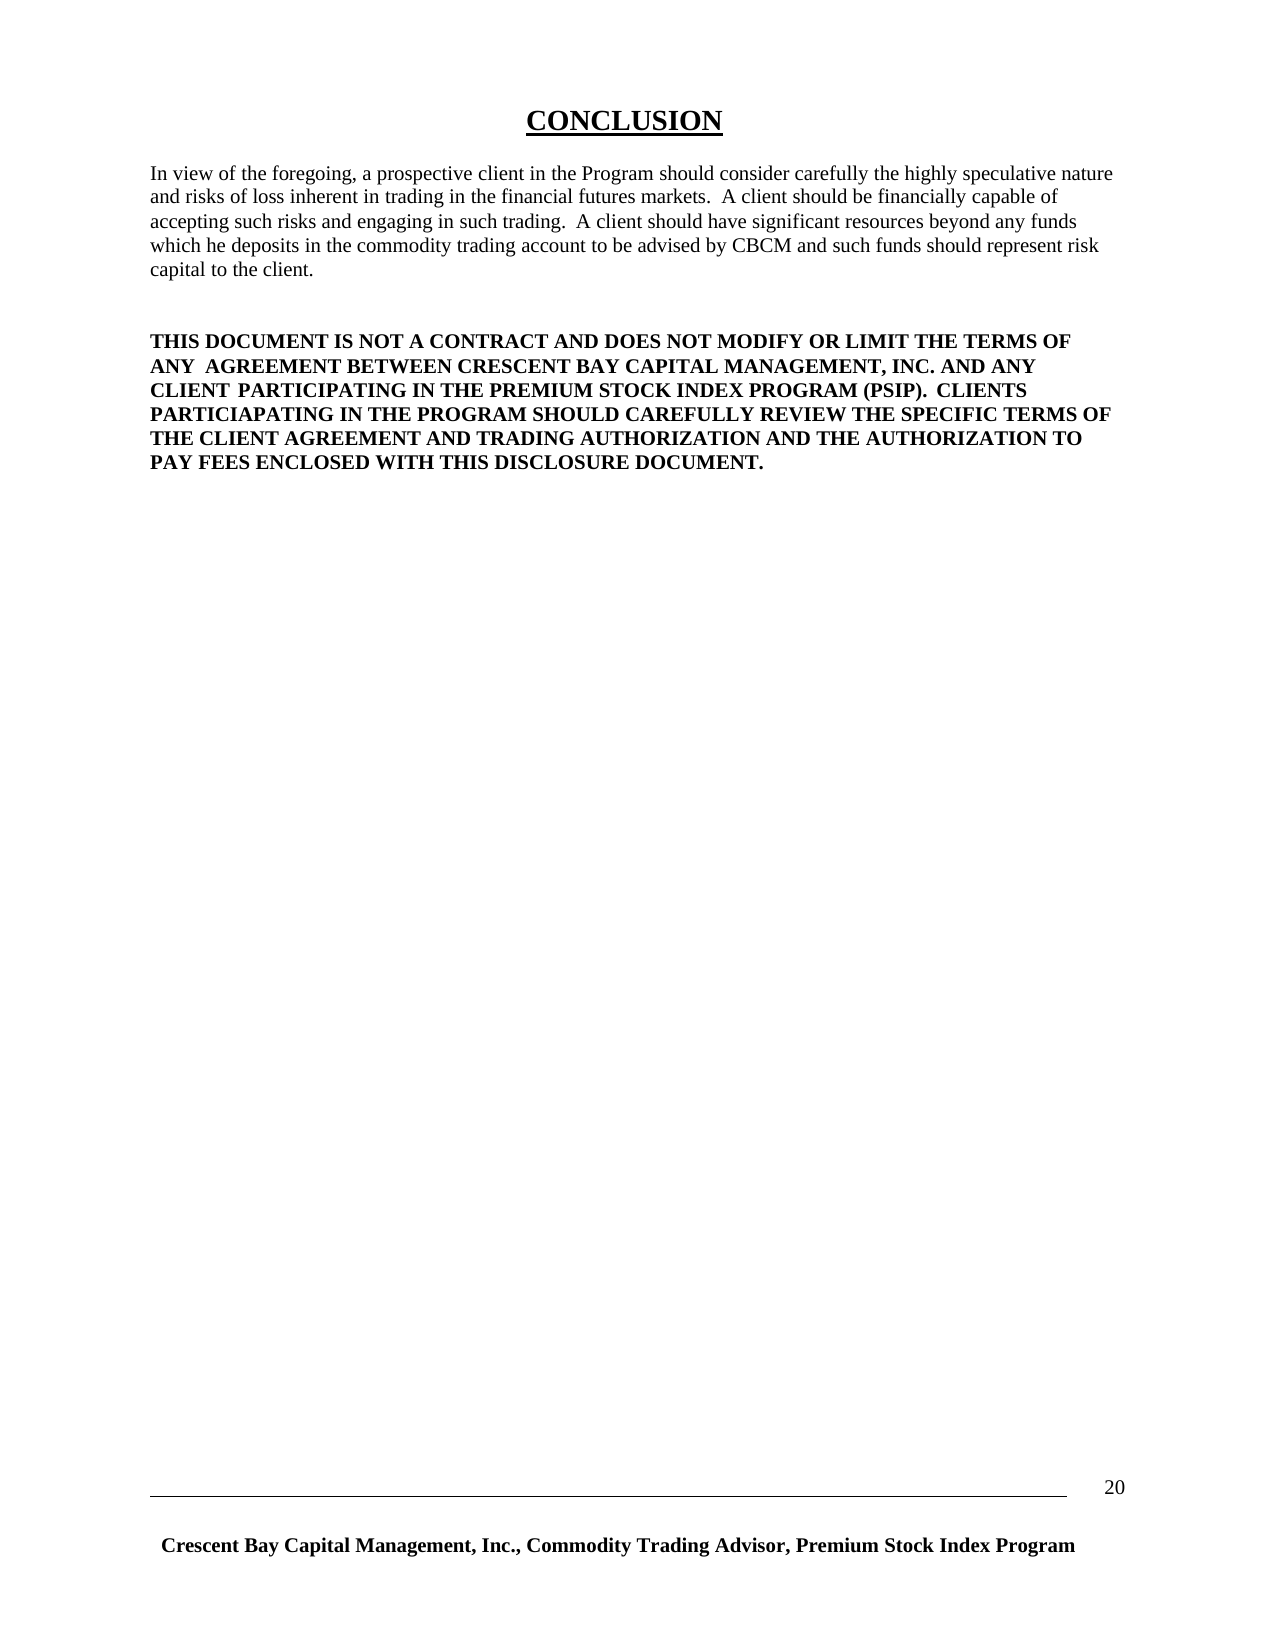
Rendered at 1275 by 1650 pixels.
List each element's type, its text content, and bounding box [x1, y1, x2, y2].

subtitle THIS DOCUMENT IS NOT A CONTRACT AND DOES NOT MODIFY OR LIMIT THE TERMS OF ANY AGREEMENT BETWEEN CRESCENT BAY CAPITAL MANAGEMENT, INC. AND ANY CLIENT PARTICIPATING IN THE PREMIUM STOCK INDEX PROGRAM (PSIP). CLIENTS PARTICIAPATING IN THE PROGRAM SHOULD CAREFULLY REVIEW THE SPECIFIC TERMS OF THE CLIENT AGREEMENT AND TRADING AUTHORIZATION AND THE AUTHORIZATION TO PAY FEES ENCLOSED WITH THIS DISCLOSURE DOCUMENT. [150, 329, 1114, 474]
subtitle CONCLUSION [139, 103, 1109, 137]
text In view of the foregoing, a prospective client in the Program should consider carefully the highly speculative nature and risks of loss inherent in trading in the financial futures markets. A client should be financially capable of accepting such risks and engaging in such trading. A client should have significant resources beyond any funds which he deposits in the commodity trading account to be advised by CBCM and such funds should represent risk capital to the client. [150, 160, 1114, 281]
